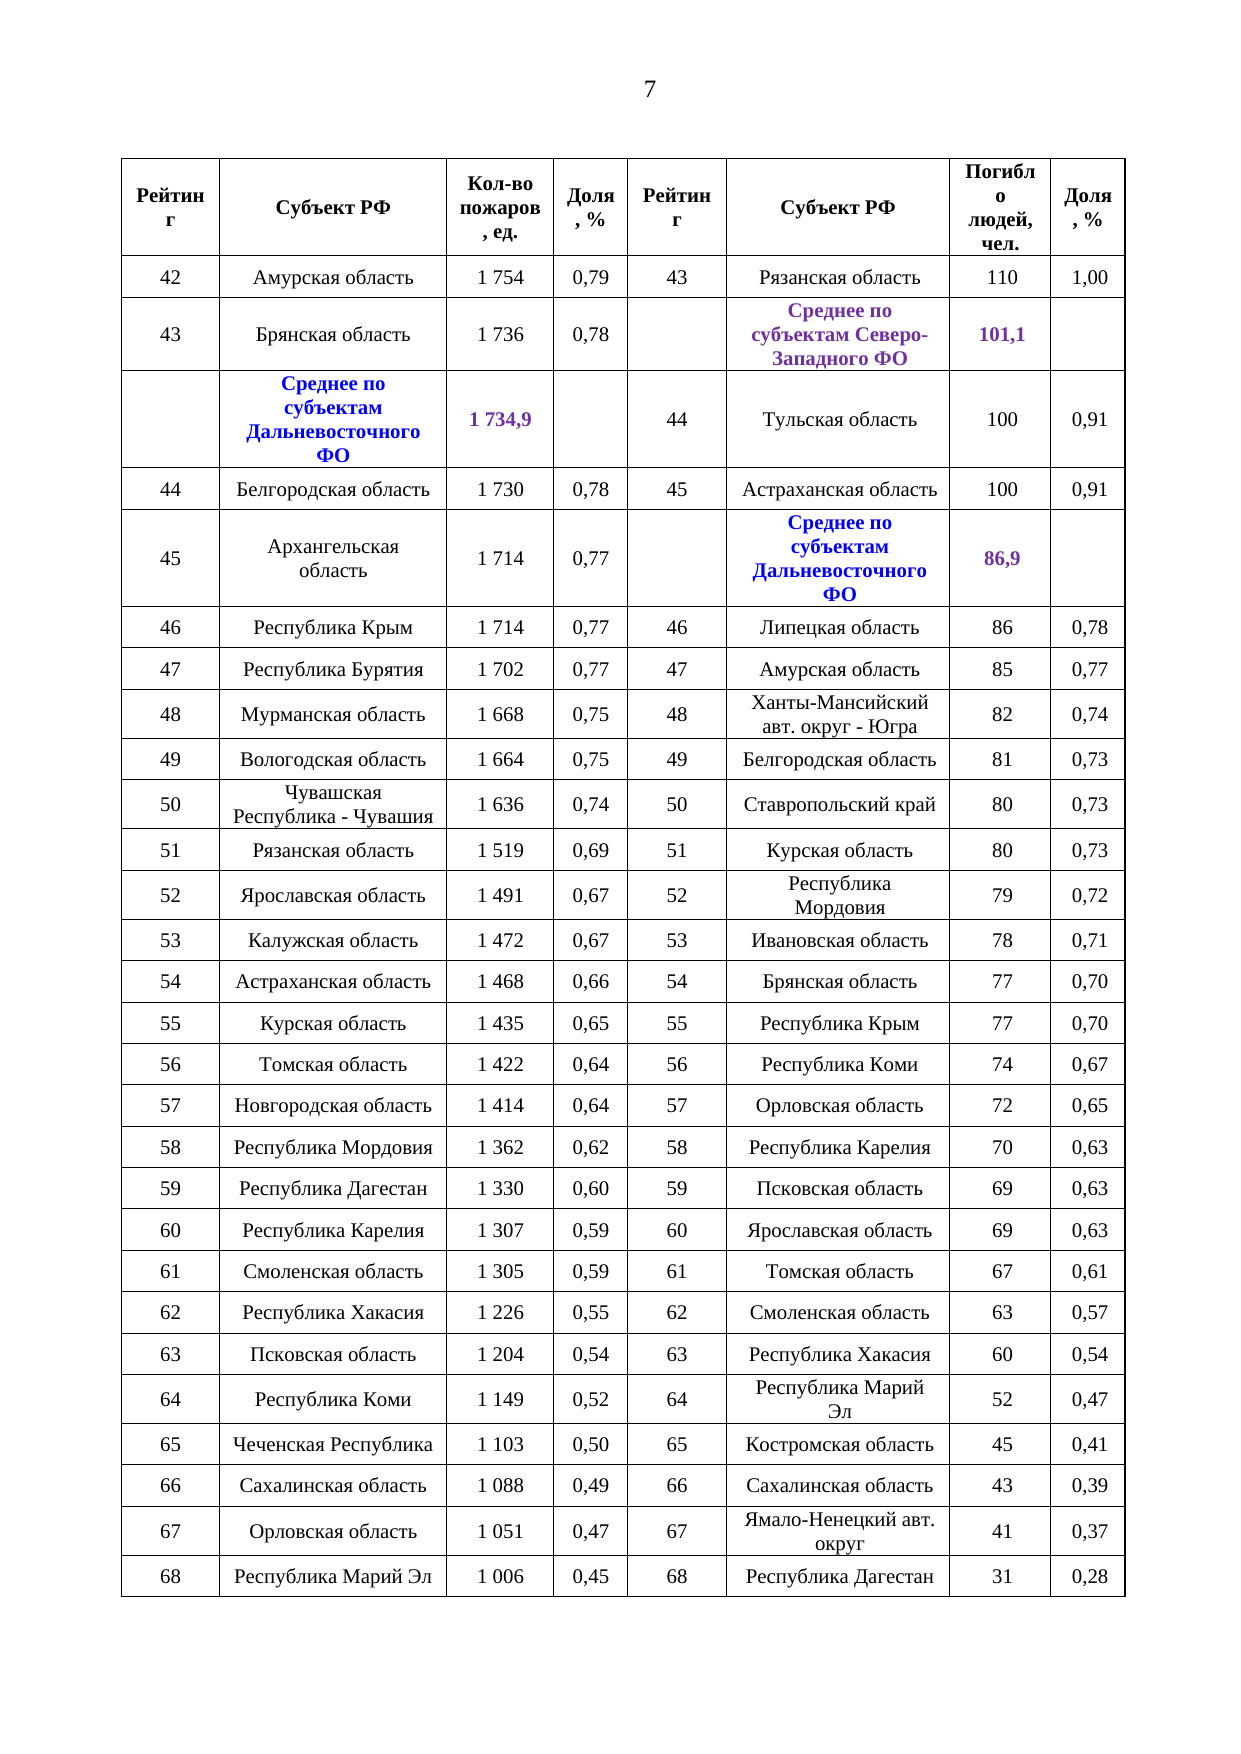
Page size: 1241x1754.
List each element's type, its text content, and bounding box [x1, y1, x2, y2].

table_cell 1 204 [447, 1334, 553, 1374]
table_cell Республика Крым [220, 607, 446, 647]
table_cell 44 [122, 468, 219, 509]
table_cell 1 362 [447, 1127, 553, 1167]
table_cell 56 [628, 1044, 726, 1084]
table_cell 51 [122, 829, 219, 870]
table_cell 0,91 [1051, 371, 1124, 467]
table_cell 58 [628, 1127, 726, 1167]
table_cell 0,63 [1051, 1127, 1124, 1167]
table_cell 1 734,9 [447, 371, 553, 467]
table_cell 46 [628, 607, 726, 647]
table_cell 60 [122, 1209, 219, 1250]
table_cell 100 [950, 371, 1050, 467]
table_cell 0,78 [554, 298, 627, 370]
table_cell 0,39 [1051, 1465, 1124, 1506]
table_cell Республика Коми [727, 1044, 949, 1084]
table_cell 65 [122, 1424, 219, 1464]
table_cell 0,57 [1051, 1292, 1124, 1332]
table_cell 62 [628, 1292, 726, 1332]
table_cell 1 305 [447, 1251, 553, 1291]
table_cell 0,70 [1051, 1003, 1124, 1043]
table_cell 49 [122, 739, 219, 779]
table_cell 0,78 [1051, 607, 1124, 647]
table_cell 0,60 [554, 1168, 627, 1208]
table_cell Орловская область [220, 1507, 446, 1555]
table_cell 0,65 [1051, 1085, 1124, 1126]
table_cell Республика Марий Эл [220, 1556, 446, 1596]
table_cell 48 [628, 690, 726, 738]
table_cell 31 [950, 1556, 1050, 1596]
table_cell Тульская область [727, 371, 949, 467]
table_header Кол-во пожаров, ед. [447, 159, 553, 255]
table_cell 61 [122, 1251, 219, 1291]
table_cell 0,50 [554, 1424, 627, 1464]
table_cell 74 [950, 1044, 1050, 1084]
table_cell 68 [122, 1556, 219, 1596]
table_cell Республика Дагестан [727, 1556, 949, 1596]
table_cell 52 [950, 1375, 1050, 1423]
table_cell 45 [950, 1424, 1050, 1464]
table_cell 57 [122, 1085, 219, 1126]
table_cell 1 736 [447, 298, 553, 370]
table_cell 49 [628, 739, 726, 779]
table_cell 0,73 [1051, 739, 1124, 779]
table_cell 1 664 [447, 739, 553, 779]
table_cell 64 [628, 1375, 726, 1423]
table_cell 1 435 [447, 1003, 553, 1043]
table_cell Рязанская область [727, 256, 949, 297]
table_cell 1 519 [447, 829, 553, 870]
table_cell 0,28 [1051, 1556, 1124, 1596]
table_cell 0,49 [554, 1465, 627, 1506]
table_cell 0,52 [554, 1375, 627, 1423]
table_cell 100 [950, 468, 1050, 509]
table_cell 67 [122, 1507, 219, 1555]
table_cell 54 [122, 961, 219, 1002]
table_cell 61 [628, 1251, 726, 1291]
table_cell 42 [122, 256, 219, 297]
table_cell Амурская область [220, 256, 446, 297]
table_cell Республика Карелия [220, 1209, 446, 1250]
table_cell 1 307 [447, 1209, 553, 1250]
table_cell 0,45 [554, 1556, 627, 1596]
table_cell 0,63 [1051, 1209, 1124, 1250]
table_cell 63 [122, 1334, 219, 1374]
table_cell 86,9 [950, 510, 1050, 606]
table_cell 68 [628, 1556, 726, 1596]
table_cell 77 [950, 1003, 1050, 1043]
table_cell Астраханская область [727, 468, 949, 509]
table_cell Чувашская Республика - Чувашия [220, 780, 446, 828]
table_cell Республика Крым [727, 1003, 949, 1043]
table_cell [554, 371, 627, 467]
table_cell 0,73 [1051, 829, 1124, 870]
table_cell Архангельская область [220, 510, 446, 606]
table_cell 1 422 [447, 1044, 553, 1084]
table_cell 0,77 [554, 648, 627, 689]
table_cell 60 [628, 1209, 726, 1250]
table_cell [1051, 298, 1124, 370]
table_cell 44 [628, 371, 726, 467]
table_cell Томская область [220, 1044, 446, 1084]
table_cell 1 468 [447, 961, 553, 1002]
table_cell 1 702 [447, 648, 553, 689]
table_cell 55 [122, 1003, 219, 1043]
table_cell Ставропольский край [727, 780, 949, 828]
table_cell 101,1 [950, 298, 1050, 370]
table_cell 0,75 [554, 739, 627, 779]
table_cell Белгородская область [220, 468, 446, 509]
table_cell Республика Хакасия [220, 1292, 446, 1332]
table_cell 0,69 [554, 829, 627, 870]
table_cell 0,67 [554, 871, 627, 919]
table_cell Липецкая область [727, 607, 949, 647]
table_cell 0,37 [1051, 1507, 1124, 1555]
table_header Субъект РФ [727, 159, 949, 255]
table_cell 54 [628, 961, 726, 1002]
table_cell Республика Дагестан [220, 1168, 446, 1208]
table_cell 81 [950, 739, 1050, 779]
table_cell 80 [950, 780, 1050, 828]
table_cell 0,74 [1051, 690, 1124, 738]
table_cell 1 714 [447, 510, 553, 606]
table_cell 72 [950, 1085, 1050, 1126]
table_cell 0,77 [554, 510, 627, 606]
table_cell Курская область [727, 829, 949, 870]
table_cell 59 [122, 1168, 219, 1208]
table_cell 57 [628, 1085, 726, 1126]
table_cell 70 [950, 1127, 1050, 1167]
table_cell 0,63 [1051, 1168, 1124, 1208]
table_cell Республика Марий Эл [727, 1375, 949, 1423]
table_cell Среднее по субъектам Дальневосточного ФО [220, 371, 446, 467]
table_cell 50 [628, 780, 726, 828]
table_cell 0,79 [554, 256, 627, 297]
table_cell 64 [122, 1375, 219, 1423]
table_cell 1 414 [447, 1085, 553, 1126]
table_cell 1 754 [447, 256, 553, 297]
table_cell 0,41 [1051, 1424, 1124, 1464]
table_cell Новгородская область [220, 1085, 446, 1126]
table_cell Республика Мордовия [220, 1127, 446, 1167]
table_cell Брянская область [220, 298, 446, 370]
table_cell Белгородская область [727, 739, 949, 779]
table_cell 47 [122, 648, 219, 689]
table_cell 0,66 [554, 961, 627, 1002]
table_cell 77 [950, 961, 1050, 1002]
table_cell Среднее по субъектам Дальневосточного ФО [727, 510, 949, 606]
table_cell 85 [950, 648, 1050, 689]
table_cell 45 [628, 468, 726, 509]
table_cell 63 [950, 1292, 1050, 1332]
table_cell 62 [122, 1292, 219, 1332]
table_cell Орловская область [727, 1085, 949, 1126]
table_cell 79 [950, 871, 1050, 919]
table_cell 48 [122, 690, 219, 738]
table_cell 53 [628, 920, 726, 960]
table_cell 51 [628, 829, 726, 870]
table_cell Брянская область [727, 961, 949, 1002]
table_cell 0,59 [554, 1251, 627, 1291]
table_cell Республика Карелия [727, 1127, 949, 1167]
table_cell 47 [628, 648, 726, 689]
table_cell 66 [122, 1465, 219, 1506]
table_cell 52 [122, 871, 219, 919]
table_cell 55 [628, 1003, 726, 1043]
table_cell 45 [122, 510, 219, 606]
table_cell 52 [628, 871, 726, 919]
table_cell 43 [950, 1465, 1050, 1506]
table_cell 0,47 [554, 1507, 627, 1555]
table_cell Республика Бурятия [220, 648, 446, 689]
table_cell 41 [950, 1507, 1050, 1555]
table_cell 60 [950, 1334, 1050, 1374]
table_cell 1 149 [447, 1375, 553, 1423]
table_cell 56 [122, 1044, 219, 1084]
table_header Доля, % [1051, 159, 1124, 255]
table_header Субъект РФ [220, 159, 446, 255]
table_cell 1 006 [447, 1556, 553, 1596]
table_cell 0,62 [554, 1127, 627, 1167]
table_cell Псковская область [220, 1334, 446, 1374]
table_cell 46 [122, 607, 219, 647]
table_cell Томская область [727, 1251, 949, 1291]
table_cell 0,47 [1051, 1375, 1124, 1423]
table_cell 1 103 [447, 1424, 553, 1464]
table_cell 1 730 [447, 468, 553, 509]
table_cell 0,70 [1051, 961, 1124, 1002]
table_cell Астраханская область [220, 961, 446, 1002]
table_cell Мурманская область [220, 690, 446, 738]
table_cell 86 [950, 607, 1050, 647]
table_cell Костромская область [727, 1424, 949, 1464]
table_cell 67 [628, 1507, 726, 1555]
table_cell 0,77 [1051, 648, 1124, 689]
table_cell 0,64 [554, 1085, 627, 1126]
table_cell 1,00 [1051, 256, 1124, 297]
table_cell Курская область [220, 1003, 446, 1043]
table_cell 67 [950, 1251, 1050, 1291]
table_cell Сахалинская область [727, 1465, 949, 1506]
table_cell 0,77 [554, 607, 627, 647]
table_cell Вологодская область [220, 739, 446, 779]
table_cell Ивановская область [727, 920, 949, 960]
table_cell 0,61 [1051, 1251, 1124, 1291]
table_cell 43 [122, 298, 219, 370]
table_cell 1 472 [447, 920, 553, 960]
table_header Доля, % [554, 159, 627, 255]
table_cell Амурская область [727, 648, 949, 689]
table_cell 63 [628, 1334, 726, 1374]
table_cell 1 636 [447, 780, 553, 828]
table_cell 53 [122, 920, 219, 960]
table_cell 0,64 [554, 1044, 627, 1084]
table_cell 0,74 [554, 780, 627, 828]
table_cell Республика Коми [220, 1375, 446, 1423]
table_cell Среднее по субъектам Северо-Западного ФО [727, 298, 949, 370]
table_cell Сахалинская область [220, 1465, 446, 1506]
table_cell 1 491 [447, 871, 553, 919]
table_cell Ярославская область [220, 871, 446, 919]
table_cell 0,67 [554, 920, 627, 960]
table_cell Смоленская область [727, 1292, 949, 1332]
table_cell 0,54 [1051, 1334, 1124, 1374]
table_cell 0,72 [1051, 871, 1124, 919]
table_cell [122, 371, 219, 467]
table_cell 0,91 [1051, 468, 1124, 509]
table_cell 0,65 [554, 1003, 627, 1043]
table_cell 1 226 [447, 1292, 553, 1332]
table_cell [628, 298, 726, 370]
table_cell 1 714 [447, 607, 553, 647]
table_cell 1 330 [447, 1168, 553, 1208]
table_cell 110 [950, 256, 1050, 297]
table_cell 78 [950, 920, 1050, 960]
table_cell Республика Мордовия [727, 871, 949, 919]
table_cell 69 [950, 1209, 1050, 1250]
table_cell 0,75 [554, 690, 627, 738]
table_cell [628, 510, 726, 606]
table_cell 0,73 [1051, 780, 1124, 828]
table_cell 82 [950, 690, 1050, 738]
table_cell Рязанская область [220, 829, 446, 870]
table_cell 0,54 [554, 1334, 627, 1374]
table_cell Ярославская область [727, 1209, 949, 1250]
table_cell 69 [950, 1168, 1050, 1208]
table_cell [1051, 510, 1124, 606]
table_cell Псковская область [727, 1168, 949, 1208]
table_cell Ямало-Ненецкий авт. округ [727, 1507, 949, 1555]
table_cell 59 [628, 1168, 726, 1208]
table_cell 0,59 [554, 1209, 627, 1250]
table_cell Калужская область [220, 920, 446, 960]
table_cell Смоленская область [220, 1251, 446, 1291]
table_cell Ханты-Мансийский авт. округ - Югра [727, 690, 949, 738]
table_cell 1 051 [447, 1507, 553, 1555]
table_cell 58 [122, 1127, 219, 1167]
table_cell 43 [628, 256, 726, 297]
table_cell 0,67 [1051, 1044, 1124, 1084]
table_cell 0,55 [554, 1292, 627, 1332]
table_cell 1 668 [447, 690, 553, 738]
table_cell Чеченская Республика [220, 1424, 446, 1464]
table_cell 0,78 [554, 468, 627, 509]
table_cell 66 [628, 1465, 726, 1506]
table_header Рейтинг [628, 159, 726, 255]
table_cell 65 [628, 1424, 726, 1464]
table_cell Республика Хакасия [727, 1334, 949, 1374]
table_cell 50 [122, 780, 219, 828]
table_header Погибло людей, чел. [950, 159, 1050, 255]
table_header Рейтинг [122, 159, 219, 255]
table_cell 80 [950, 829, 1050, 870]
table_cell 1 088 [447, 1465, 553, 1506]
table_cell 0,71 [1051, 920, 1124, 960]
